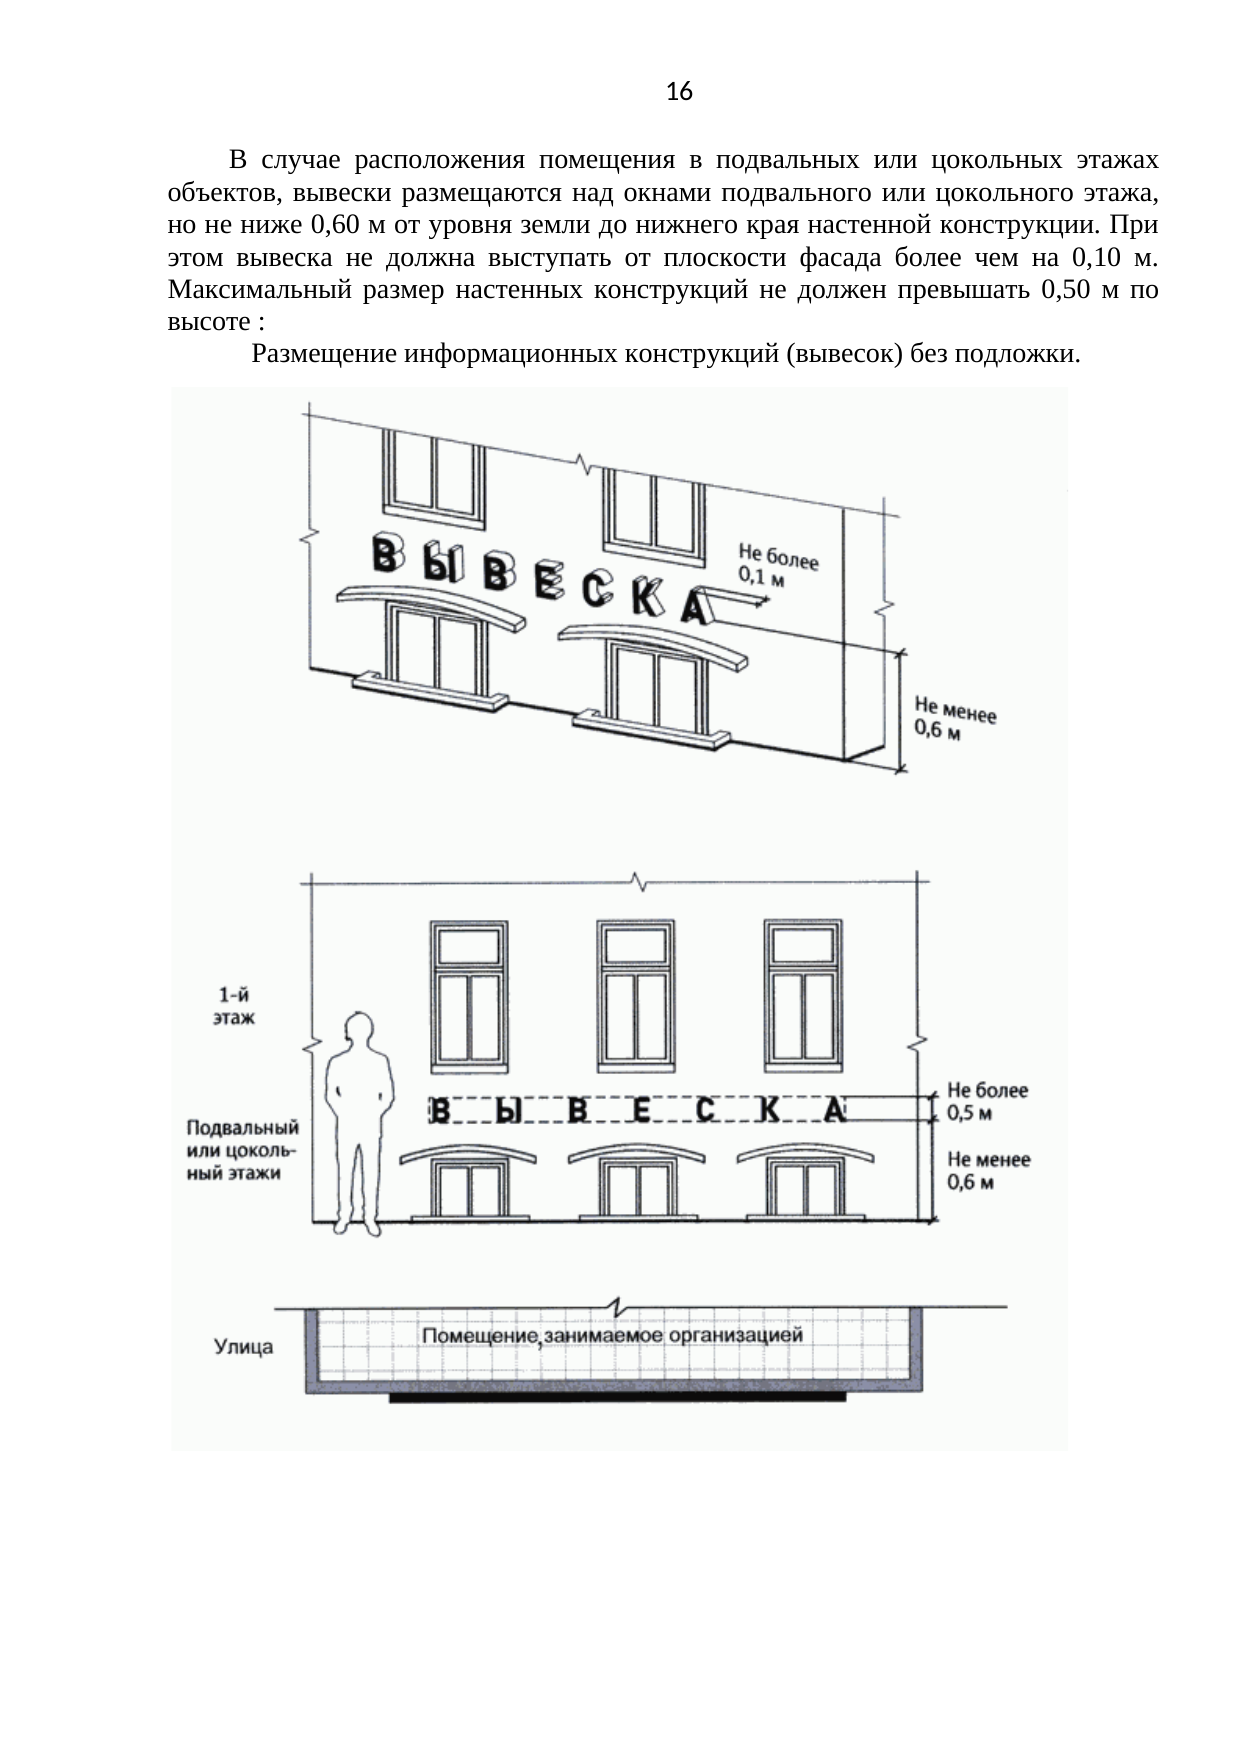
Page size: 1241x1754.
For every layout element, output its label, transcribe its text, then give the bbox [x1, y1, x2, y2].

picture [171, 387, 1069, 1451]
text 16 [118, 73, 1240, 107]
text Размещение информационных конструкций (вывесок) без подложки. [251, 337, 1240, 369]
text В случае расположения помещения в подвальных или цокольных этажах объектов, вывески размещаются над окнами подвального или цокольного этажа, но не ниже 0,60 м от уровня земли до нижнего края настенной конструкции. При этом вывеска не должна выступать от плоскости фасада более чем на 0,10 м. Максимальный размер настенных конструкций не должен превышать 0,50 м по высоте : [167, 142, 1161, 337]
